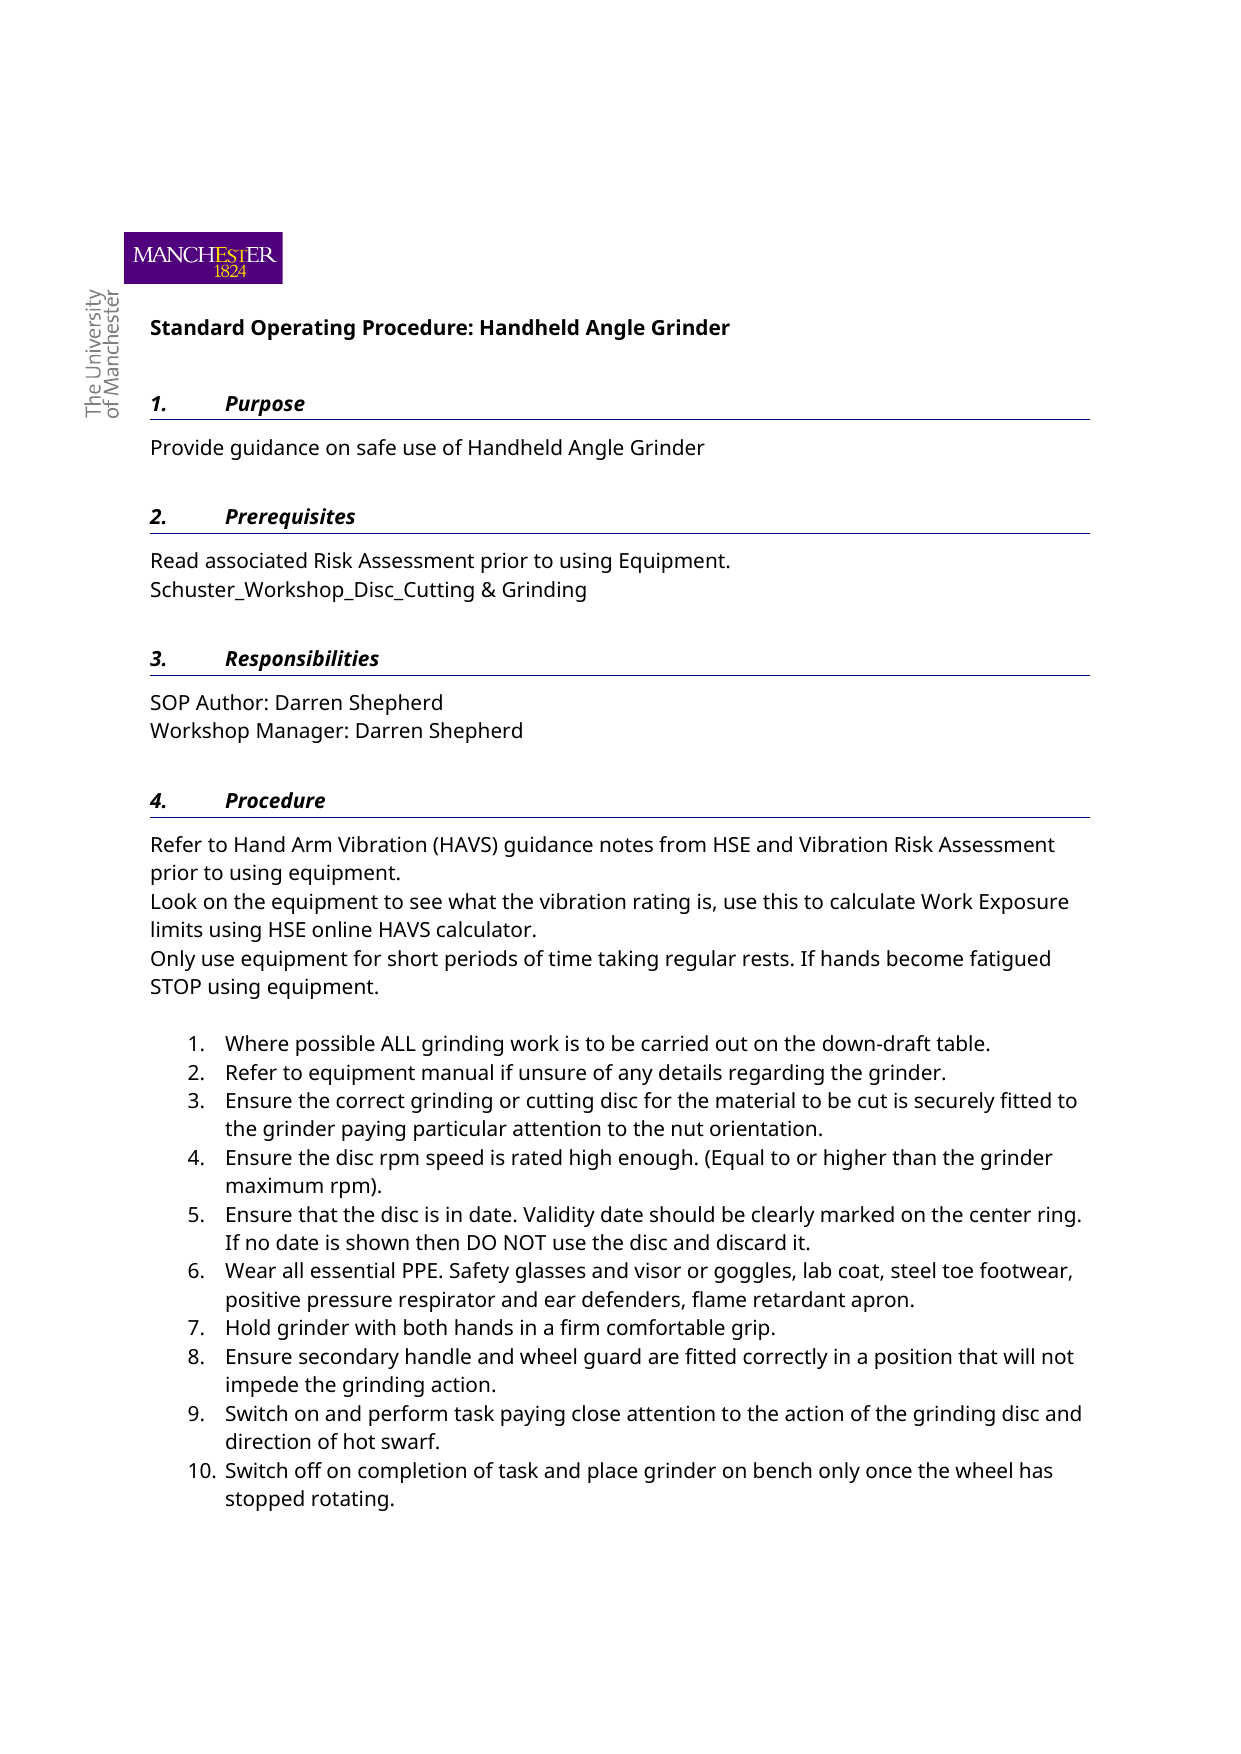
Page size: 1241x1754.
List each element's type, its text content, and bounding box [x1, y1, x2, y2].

list Wear all essential PPE. Safety glasses and visor or goggles, lab coat, steel toe footwear, positive pressure respirator and ear defenders, flame retardant apron. [187, 1257, 1090, 1313]
list Ensure secondary handle and wheel guard are fitted correctly in a position that will not impede the grinding action. [187, 1342, 1090, 1399]
text Provide guidance on safe use of Handheld Angle Grinder [150, 433, 1090, 461]
text Schuster_Workshop_Disc_Cutting & Grinding [150, 575, 1090, 603]
text 3. Responsibilities [150, 644, 1090, 675]
list Ensure the disc rpm speed is rated high enough. (Equal to or higher than the grinder maximum rpm). [187, 1143, 1090, 1200]
list Ensure the correct grinding or cutting disc for the material to be cut is securely fitted to the grinder paying particular attention to the nut orientation. [187, 1086, 1090, 1143]
list Where possible ALL grinding work is to be carried out on the down-draft table. [187, 1029, 1090, 1058]
text Workshop Manager: Darren Shepherd [150, 717, 1090, 745]
text SOP Author: Darren Shepherd [150, 688, 1090, 717]
list Switch on and perform task paying close attention to the action of the grinding disc and direction of hot swarf. [187, 1399, 1090, 1456]
text Refer to Hand Arm Vibration (HAVS) guidance notes from HSE and Vibration Risk Assessment prior to using equipment. [150, 830, 1090, 887]
text Look on the equipment to see what the vibration rating is, use this to calculate Work Exposure limits using HSE online HAVS calculator. [150, 887, 1090, 944]
text Only use equipment for short periods of time taking regular rests. If hands become fatigued STOP using equipment. [150, 944, 1090, 1001]
list Hold grinder with both hands in a firm comfortable grip. [187, 1313, 1090, 1342]
list Ensure that the disc is in date. Validity date should be clearly marked on the center ring. If no date is shown then DO NOT use the disc and discard it. [187, 1200, 1090, 1257]
text 2. Prerequisites [150, 502, 1090, 533]
text 4. Procedure [150, 786, 1090, 817]
text Read associated Risk Assessment prior to using Equipment. [150, 546, 1090, 575]
list Refer to equipment manual if unsure of any details regarding the grinder. [187, 1058, 1090, 1086]
text 1. Purpose [150, 389, 1090, 419]
list Switch off on completion of task and place grinder on bench only once the wheel has stopped rotating. [187, 1456, 1090, 1513]
text Standard Operating Procedure: Handheld Angle Grinder [150, 313, 1090, 342]
